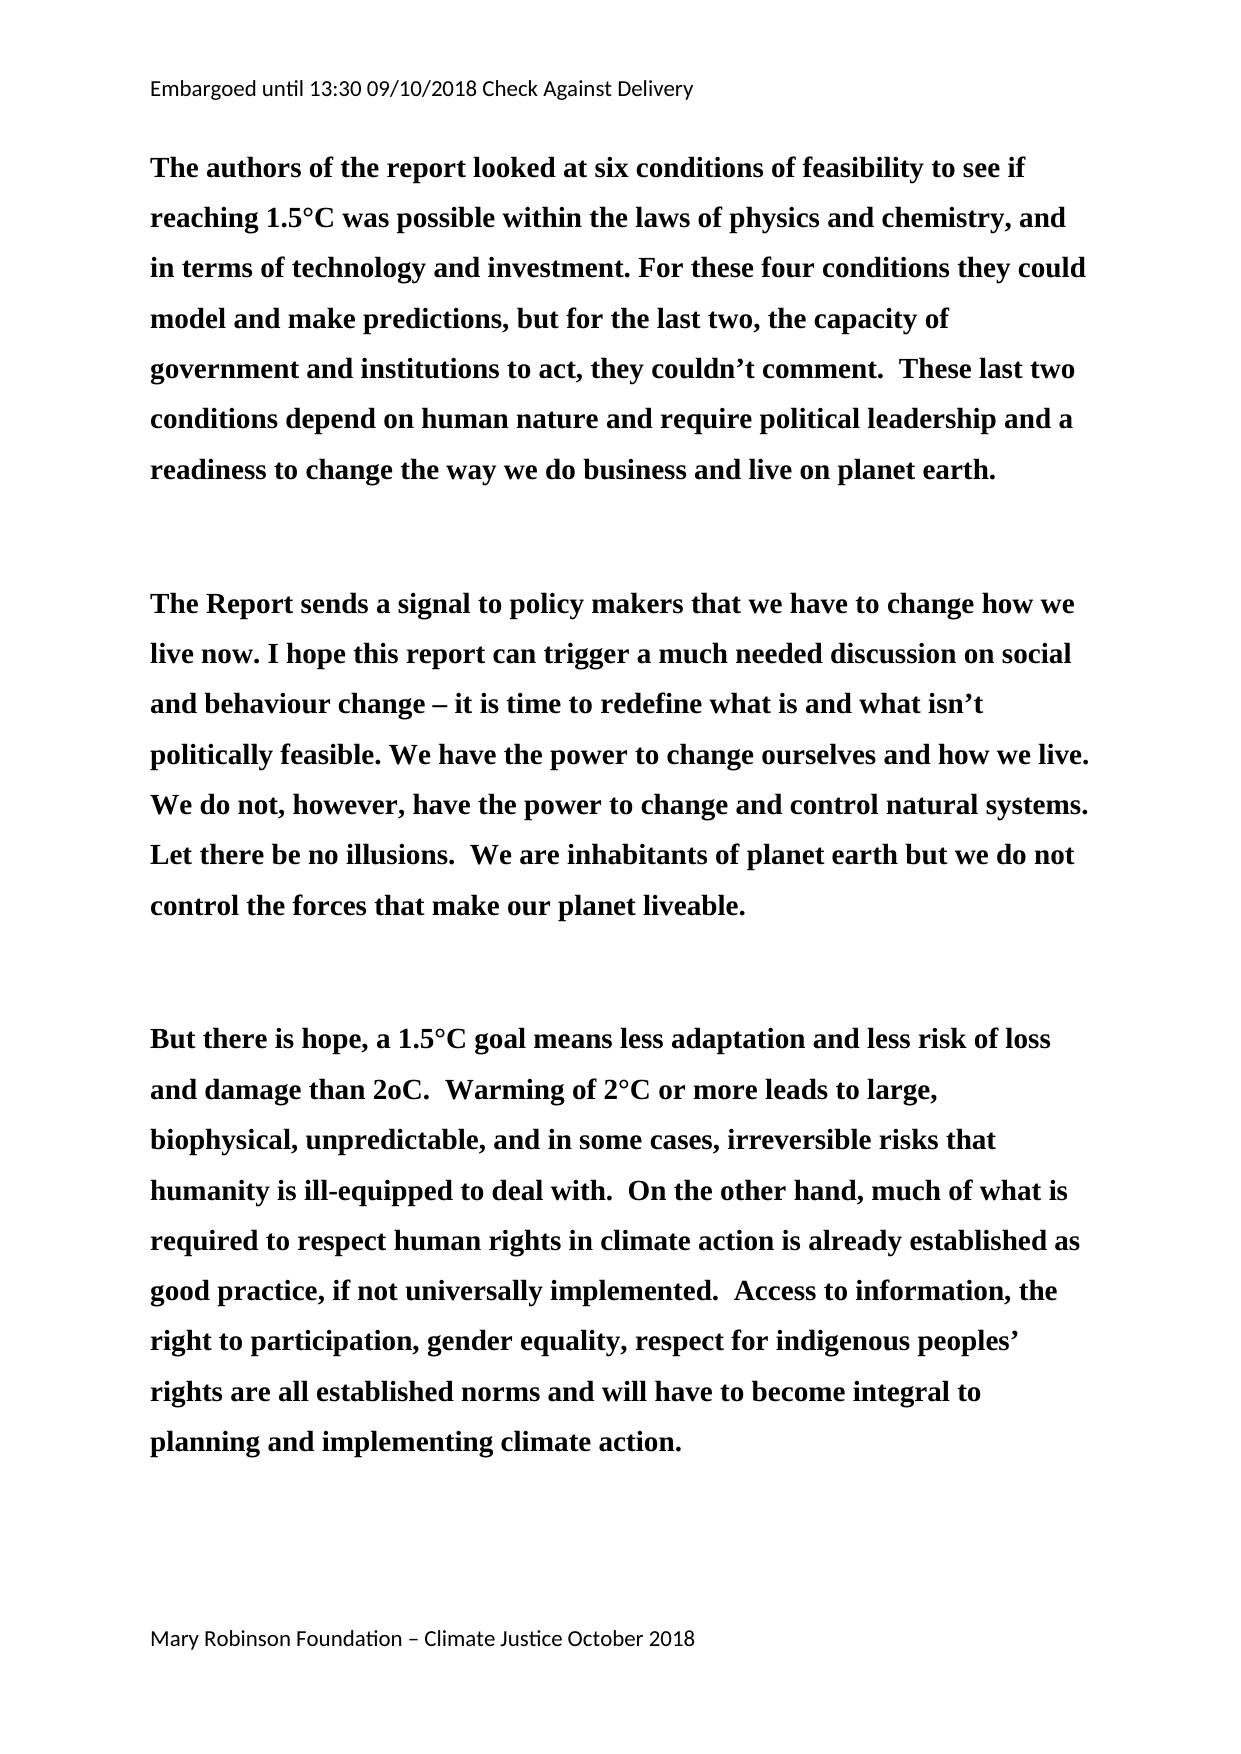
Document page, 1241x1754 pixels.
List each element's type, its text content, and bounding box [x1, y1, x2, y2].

text The Report sends a signal to policy makers that we have to change how we live now. I hope this report can trigger a much needed discussion on social and behaviour change – it is time to redefine what is and what isn’t politically feasible. We have the power to change ourselves and how we live. We do not, however, have the power to change and control natural systems. Let there be no illusions. We are inhabitants of planet earth but we do not control the forces that make our planet liveable. [150, 586, 1090, 921]
text But there is hope, a 1.5°C goal means less adaptation and less risk of loss and damage than 2oC. Warming of 2°C or more leads to large, biophysical, unpredictable, and in some cases, irreversible risks that humanity is ill-equipped to deal with. On the other hand, much of what is required to respect human rights in climate action is already established as good practice, if not universally implemented. Access to information, the right to participation, gender equality, respect for indigenous peoples’ rights are all established norms and will have to become integral to planning and implementing climate action. [150, 1022, 1090, 1458]
text The authors of the report looked at six conditions of feasibility to see if reaching 1.5°C was possible within the laws of physics and chemistry, and in terms of technology and investment. For these four conditions they could model and make predictions, but for the last two, the capacity of government and institutions to act, they couldn’t comment. These last two conditions depend on human nature and require political leadership and a readiness to change the way we do business and live on planet earth. [150, 150, 1090, 485]
